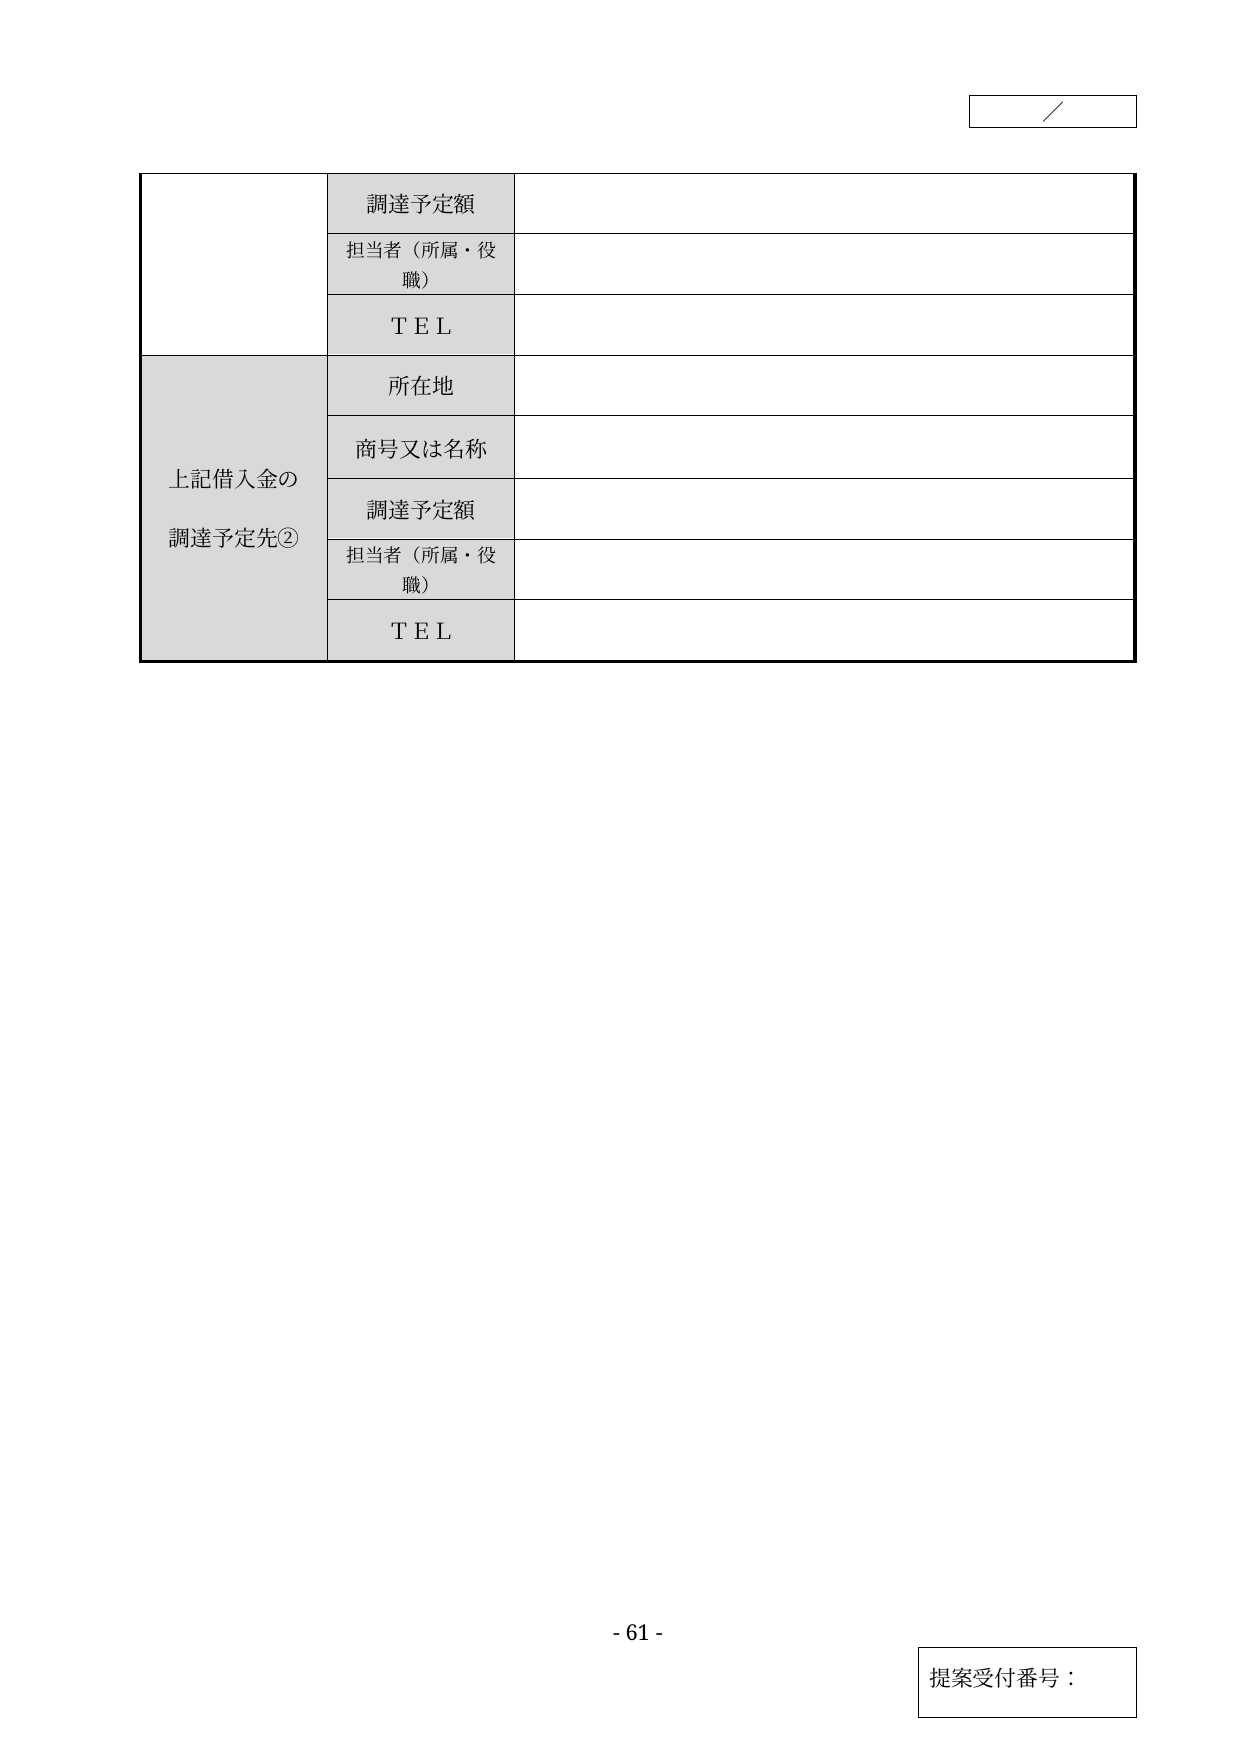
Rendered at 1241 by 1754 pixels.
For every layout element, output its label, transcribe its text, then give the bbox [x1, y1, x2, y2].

table_cell ＴＥＬ [328, 600, 514, 660]
table_cell [515, 174, 1133, 233]
table_cell [515, 295, 1133, 354]
table_cell [515, 416, 1133, 478]
table_cell 担当者（所属・役職） [328, 540, 514, 599]
table_cell 調達予定額 [328, 479, 514, 538]
table_cell [515, 540, 1133, 599]
table_cell 調達予定額 [328, 174, 514, 233]
table_cell [515, 479, 1133, 538]
table_cell 所在地 [328, 356, 514, 415]
table_cell 上記借入金の 調達予定先② [142, 356, 327, 660]
table_cell ＴＥＬ [328, 295, 514, 354]
table_cell 商号又は名称 [328, 416, 514, 478]
table_cell 担当者（所属・役職） [328, 234, 514, 294]
table_cell [515, 234, 1133, 294]
table_cell [515, 356, 1133, 415]
table_cell [515, 600, 1133, 660]
